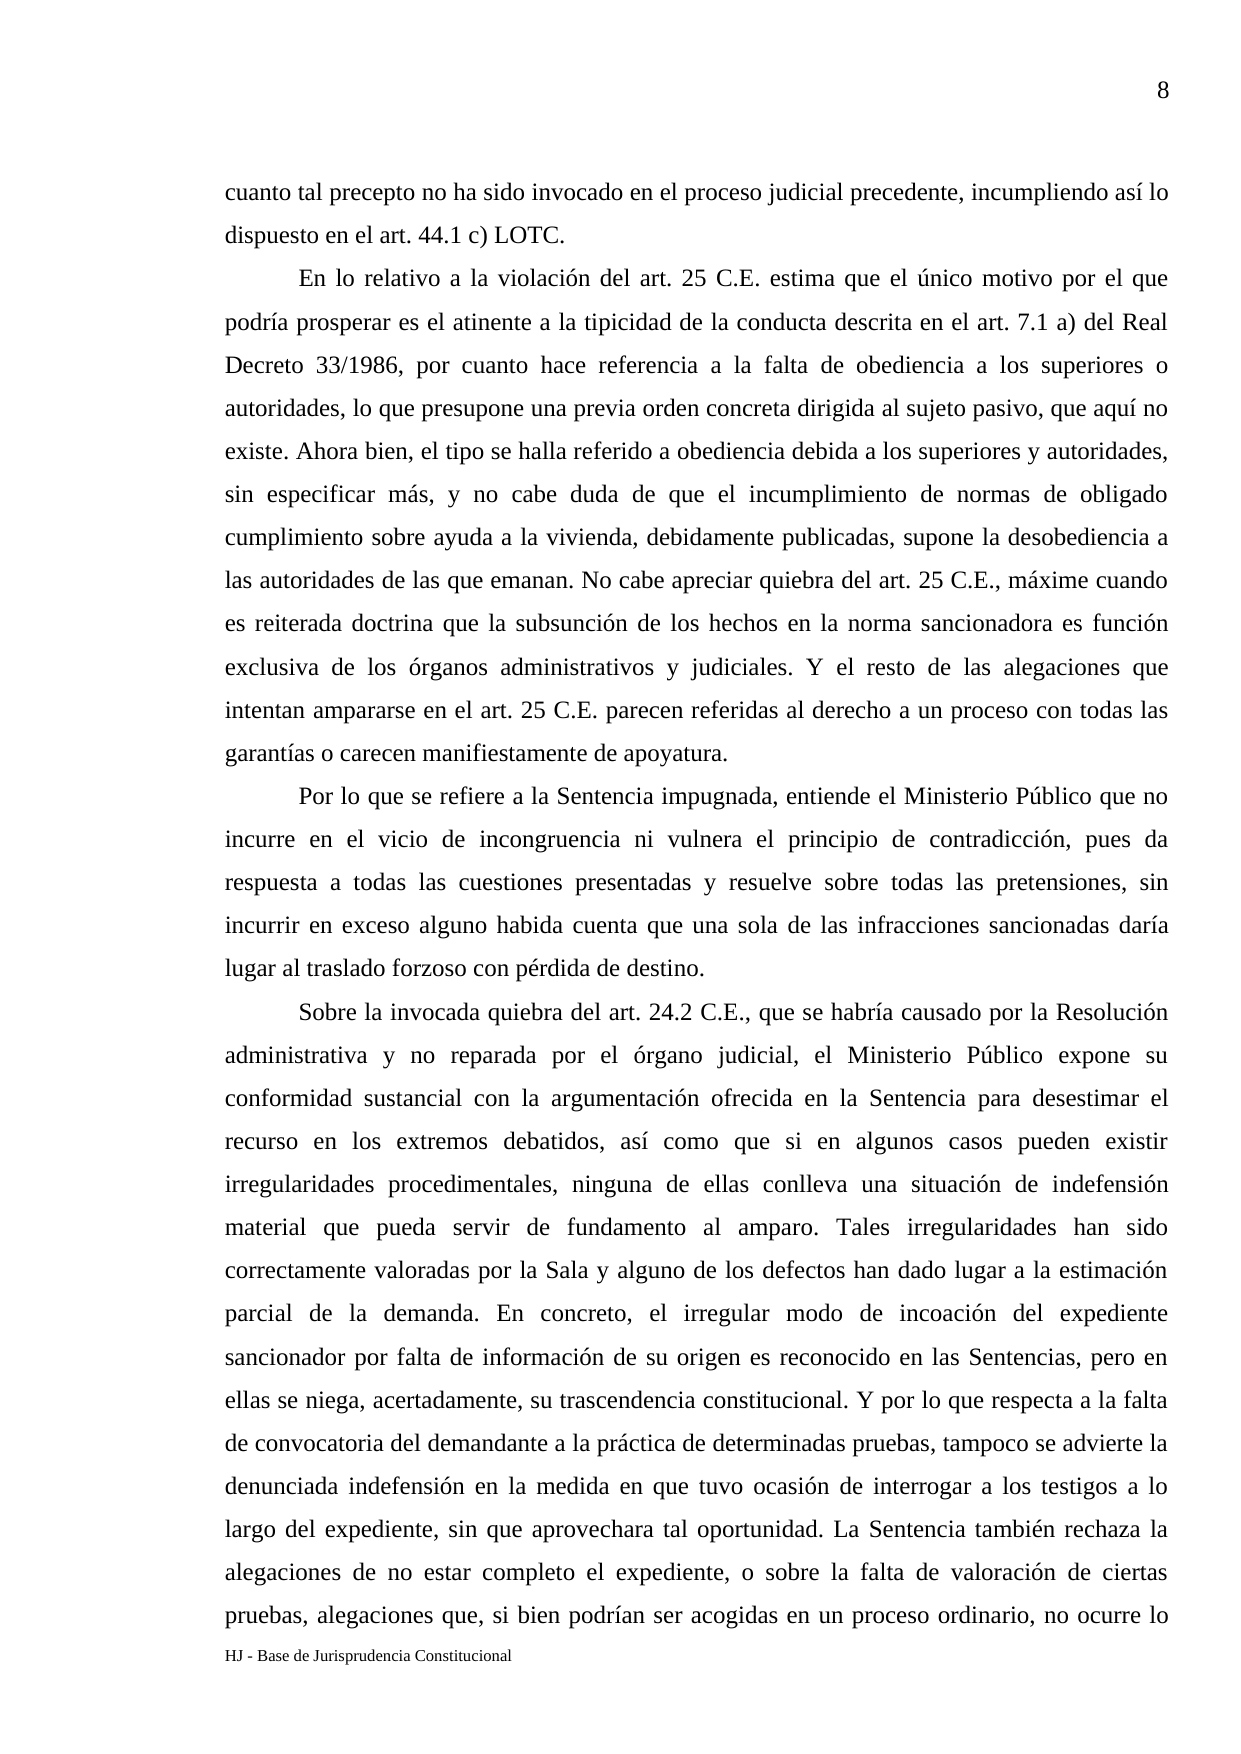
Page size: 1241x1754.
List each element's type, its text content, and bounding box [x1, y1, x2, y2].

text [224, 177, 1169, 249]
text Por lo que se refiere a la Sentencia impugnada, entiende el Ministerio Público que no incurre en el vicio de incongruencia ni vulnera el principio de contradicción, pues da respuesta a todas las cuestiones presentadas y resuelve sobre todas las pretensiones, sin incurrir en exceso alguno habida cuenta que una sola de las infracciones sancionadas daría lugar al traslado forzoso con pérdida de destino. [224, 781, 1169, 982]
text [224, 997, 1169, 1629]
text En lo relativo a la violación del art. 25 C.E. estima que el único motivo por el que podría prosperar es el atinente a la tipicidad de la conducta descrita en el art. 7.1 a) del Real Decreto 33/1986, por cuanto hace referencia a la falta de obediencia a los superiores o autoridades, lo que presupone una previa orden concreta dirigida al sujeto pasivo, que aquí no existe. Ahora bien, el tipo se halla referido a obediencia debida a los superiores y autoridades, sin especificar más, y no cabe duda de que el incumplimiento de normas de obligado cumplimiento sobre ayuda a la vivienda, debidamente publicadas, supone la desobediencia a las autoridades de las que emanan. No cabe apreciar quiebra del art. 25 C.E., máxime cuando es reiterada doctrina que la subsunción de los hechos en la norma sancionadora es función exclusiva de los órganos administrativos y judiciales. Y el resto de las alegaciones que intentan ampararse en el art. 25 C.E. parecen referidas al derecho a un proceso con todas las garantías o carecen manifiestamente de apoyatura. [224, 263, 1169, 767]
